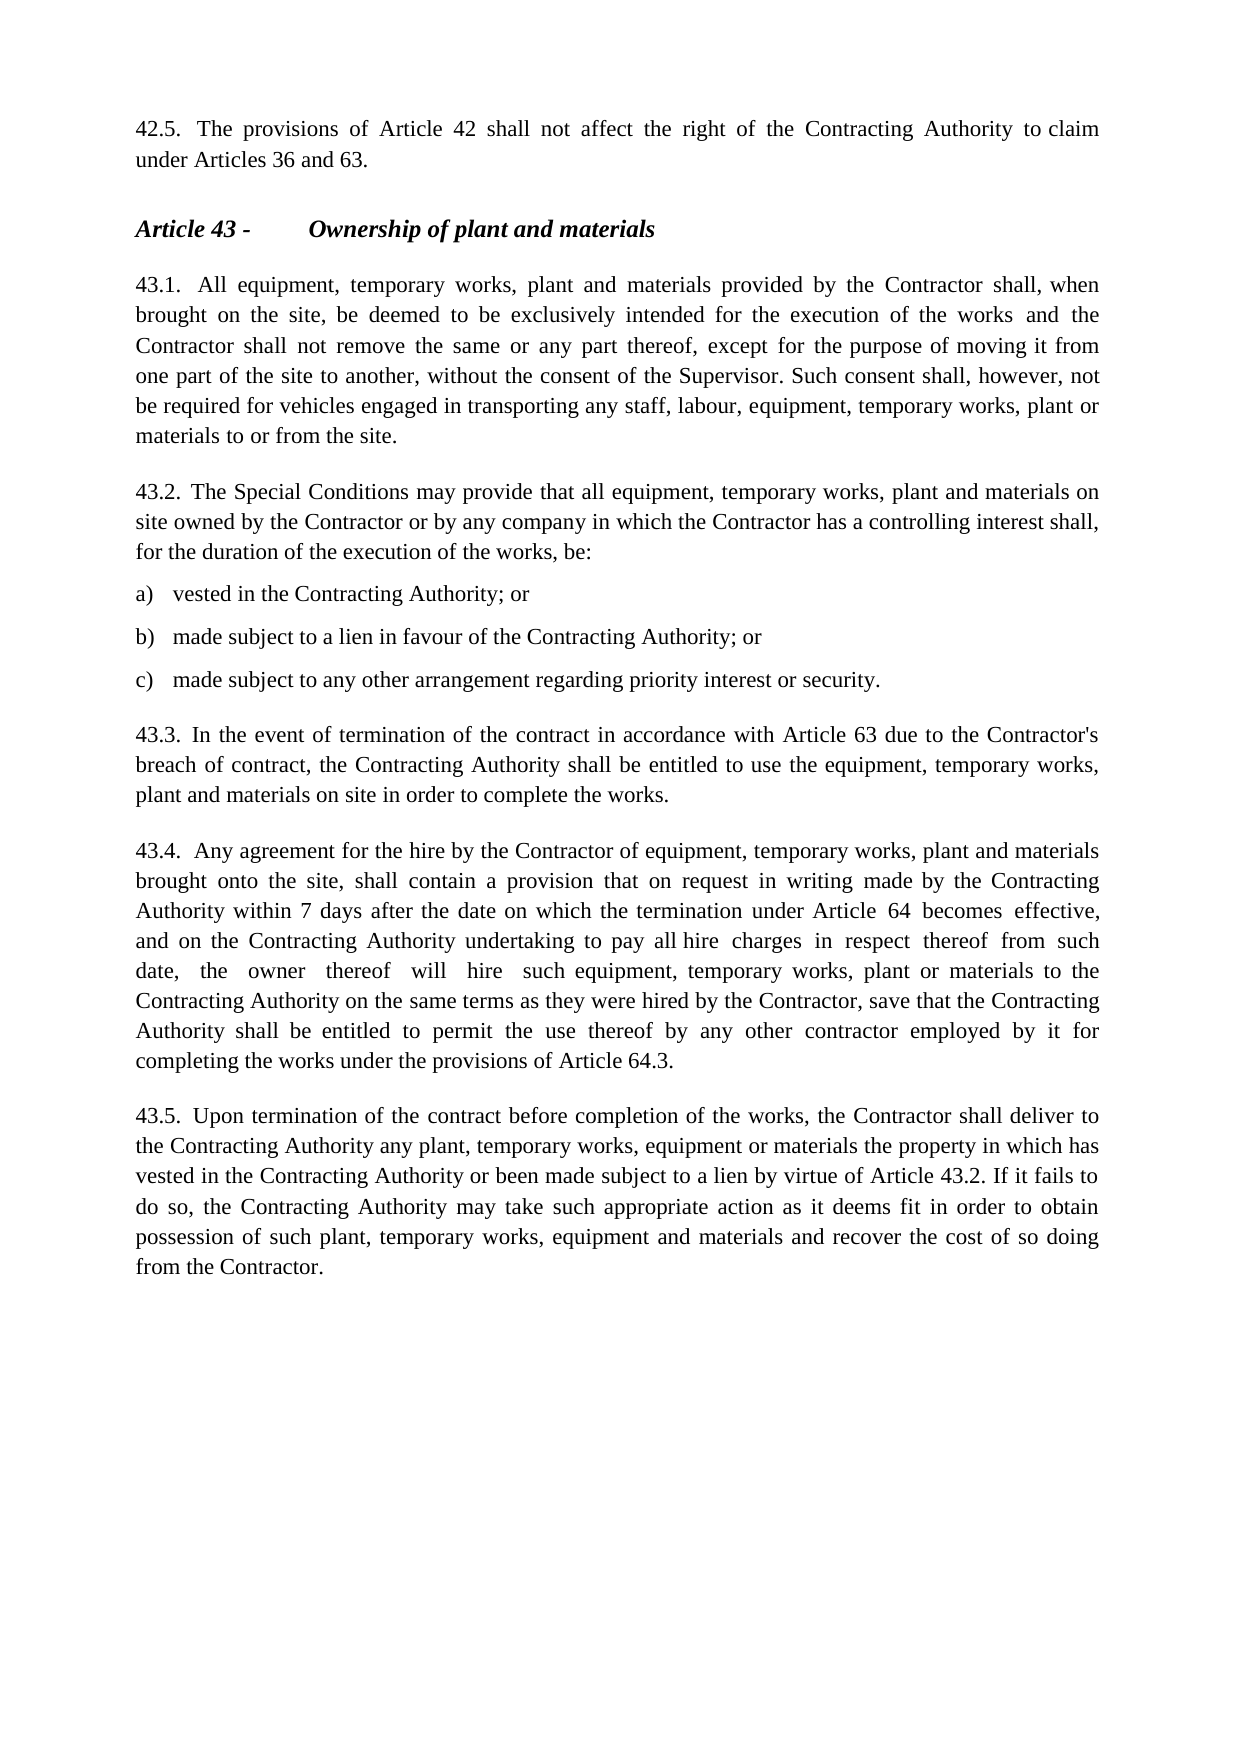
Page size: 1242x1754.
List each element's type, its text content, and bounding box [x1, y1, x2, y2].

text a) vested in the Contracting Authority; or [135, 580, 1108, 607]
text 43.1. All equipment, temporary works, plant and materials provided by the Contractor shall, when brought on the site, be deemed to be exclusively intended for the execution of the works and the Contractor shall not remove the same or any part thereof, except for the purpose of moving it from one part of the site to another, without the consent of the Supervisor. Such consent shall, however, not be required for vehicles engaged in transporting any staff, labour, equipment, temporary works, plant or materials to or from the site. [135, 271, 1100, 449]
text b) made subject to a lien in favour of the Contracting Authority; or [135, 623, 1108, 650]
text 43.5. Upon termination of the contract before completion of the works, the Contractor shall deliver to the Contracting Authority any plant, temporary works, equipment or materials the property in which has vested in the Contracting Authority or been made subject to a lien by virtue of Article 43.2. If it fails to do so, the Contracting Authority may take such appropriate action as it deems fit in order to obtain possession of such plant, temporary works, equipment and materials and recover the cost of so doing from the Contractor. [135, 1102, 1100, 1279]
text 42.5. The provisions of Article 42 shall not affect the right of the Contracting Authority to claim under Articles 36 and 63. [135, 115, 1099, 172]
text Article 43 - Ownership of plant and materials [135, 214, 1108, 243]
text c) made subject to any other arrangement regarding priority interest or security. [135, 666, 1108, 692]
text 43.2. The Special Conditions may provide that all equipment, temporary works, plant and materials on site owned by the Contractor or by any company in which the Contractor has a controlling interest shall, for the duration of the execution of the works, be: [135, 478, 1099, 564]
text 43.4. Any agreement for the hire by the Contractor of equipment, temporary works, plant and materials brought onto the site, shall contain a provision that on request in writing made by the Contracting Authority within 7 days after the date on which the termination under Article 64 becomes effective, and on the Contracting Authority undertaking to pay all hire charges in respect thereof from such date, the owner thereof will hire such equipment, temporary works, plant or materials to the Contracting Authority on the same terms as they were hired by the Contractor, save that the Contracting Authority shall be entitled to permit the use thereof by any other contractor employed by it for completing the works under the provisions of Article 64.3. [135, 837, 1100, 1073]
text 43.3. In the event of termination of the contract in accordance with Article 63 due to the Contractor's breach of contract, the Contracting Authority shall be entitled to use the equipment, temporary works, plant and materials on site in order to complete the works. [135, 721, 1099, 808]
